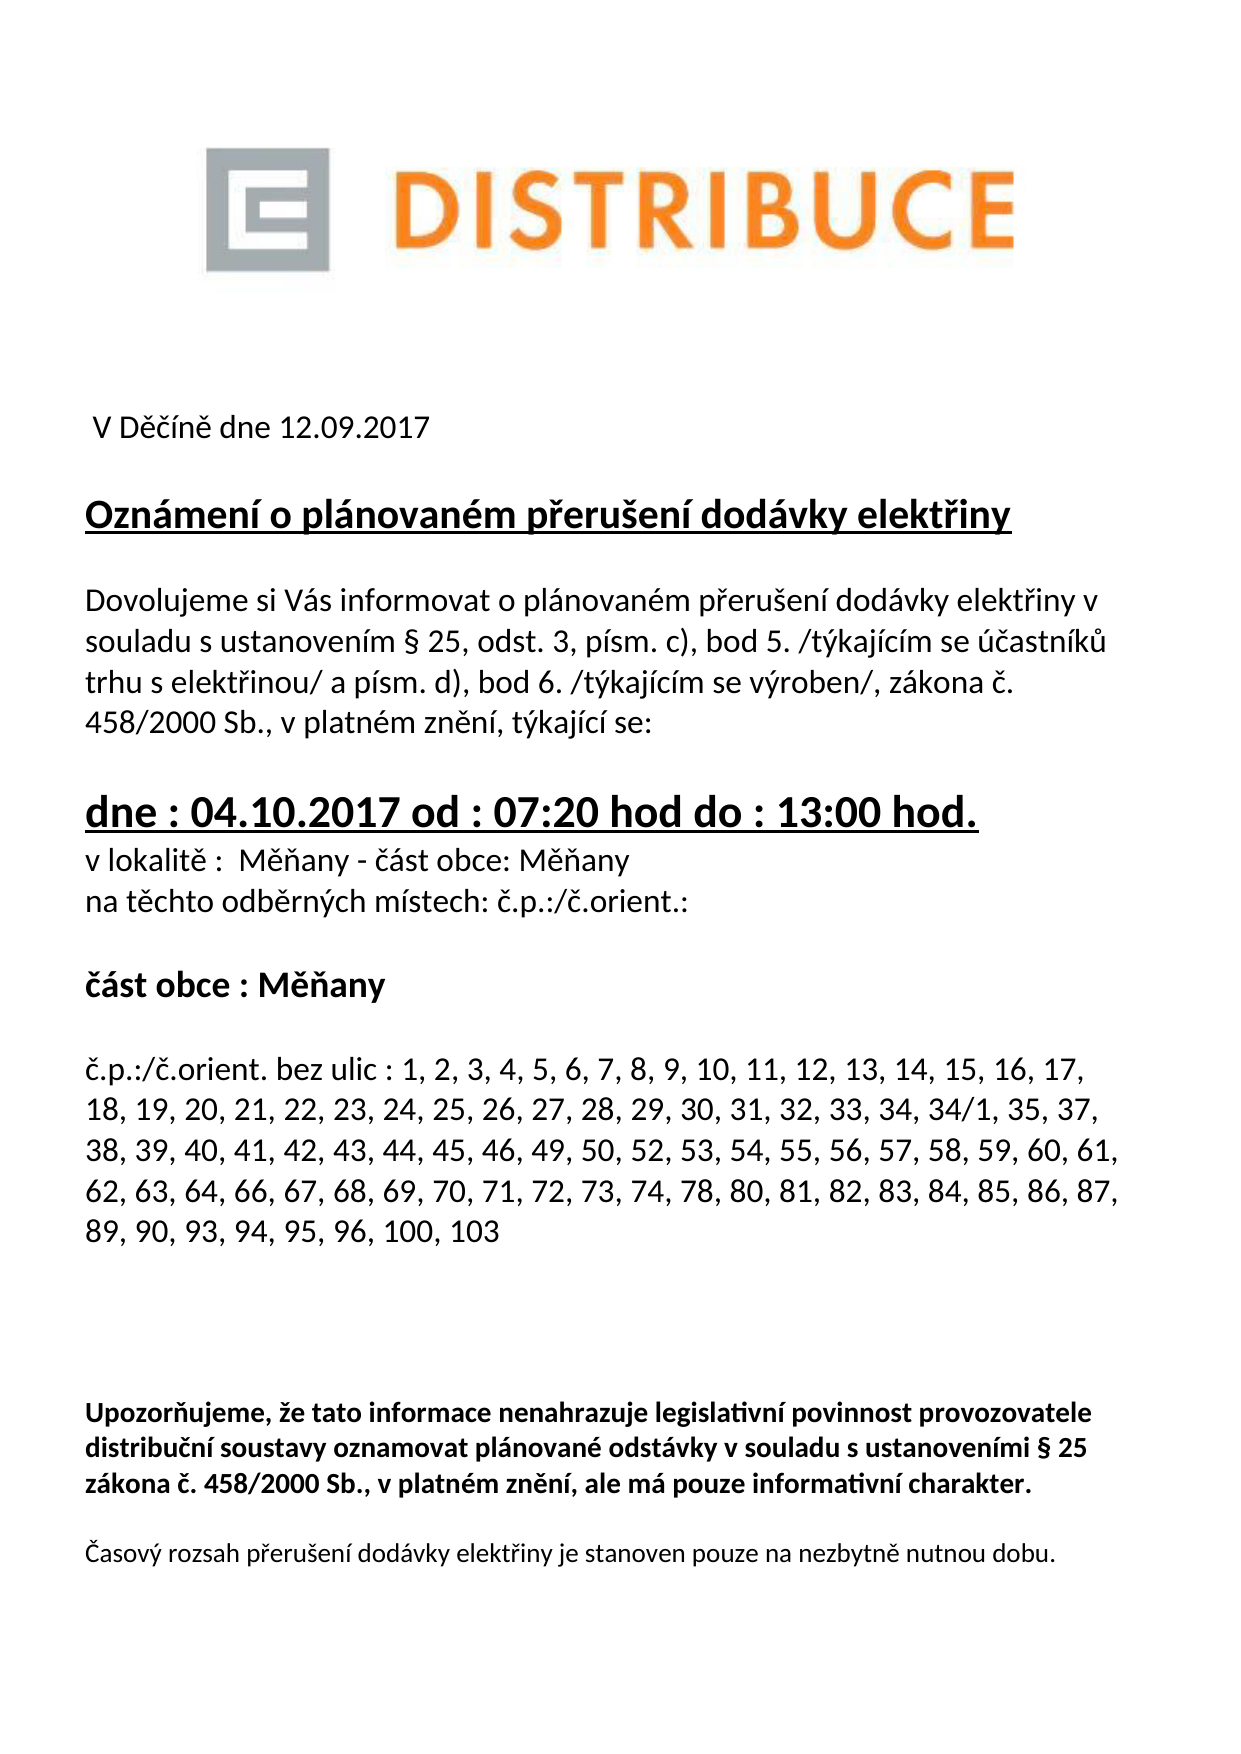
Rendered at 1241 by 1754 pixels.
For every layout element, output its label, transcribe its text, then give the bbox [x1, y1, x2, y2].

table_header V Děčíně dne 12.09.2017 Oznámení o plánovaném přerušení dodávky elektřiny Dovolujeme si Vás informovat o plánovaném přerušení dodávky elektřiny v souladu s ustanovením § 25, odst. 3, písm. c), bod 5. /týkajícím se účastníků trhu s elektřinou/ a písm. d), bod 6. /týkajícím se výroben/, zákona č. 458/2000 Sb., v platném znění, týkající se: dne : 04.10.2017 od : 07:20 hod do : 13:00 hod. v lokalitě : Měňany - část obce: Měňany na těchto odběrných místech: č.p.:/č.orient.: [74, 406, 1140, 920]
table_cell Časový rozsah přerušení dodávky elektřiny je stanoven pouze na nezbytně nutnou dobu. [74, 1501, 1140, 1569]
table_cell č.p.:/č.orient. bez ulic : 1, 2, 3, 4, 5, 6, 7, 8, 9, 10, 11, 12, 13, 14, 15, 16, 17, 18, 19, 20, 21, 22, 23, 24, 25, 26, 27, 28, 29, 30, 31, 32, 33, 34, 34/1, 35, 37, 38, 39, 40, 41, 42, 43, 44, 45, 46, 49, 50, 52, 53, 54, 55, 56, 57, 58, 59, 60, 61, 62, 63, 64, 66, 67, 68, 69, 70, 71, 72, 73, 74, 78, 80, 81, 82, 83, 84, 85, 86, 87, 89, 90, 93, 94, 95, 96, 100, 103 [74, 1007, 1140, 1251]
table_cell část obce : Měňany [74, 920, 1140, 1007]
table_cell Upozorňujeme, že tato informace nenahrazuje legislativní povinnost provozovatele distribuční soustavy oznamovat plánované odstávky v souladu s ustanoveními § 25 zákona č. 458/2000 Sb., v platném znění, ale má pouze informativní charakter. [74, 1251, 1140, 1501]
